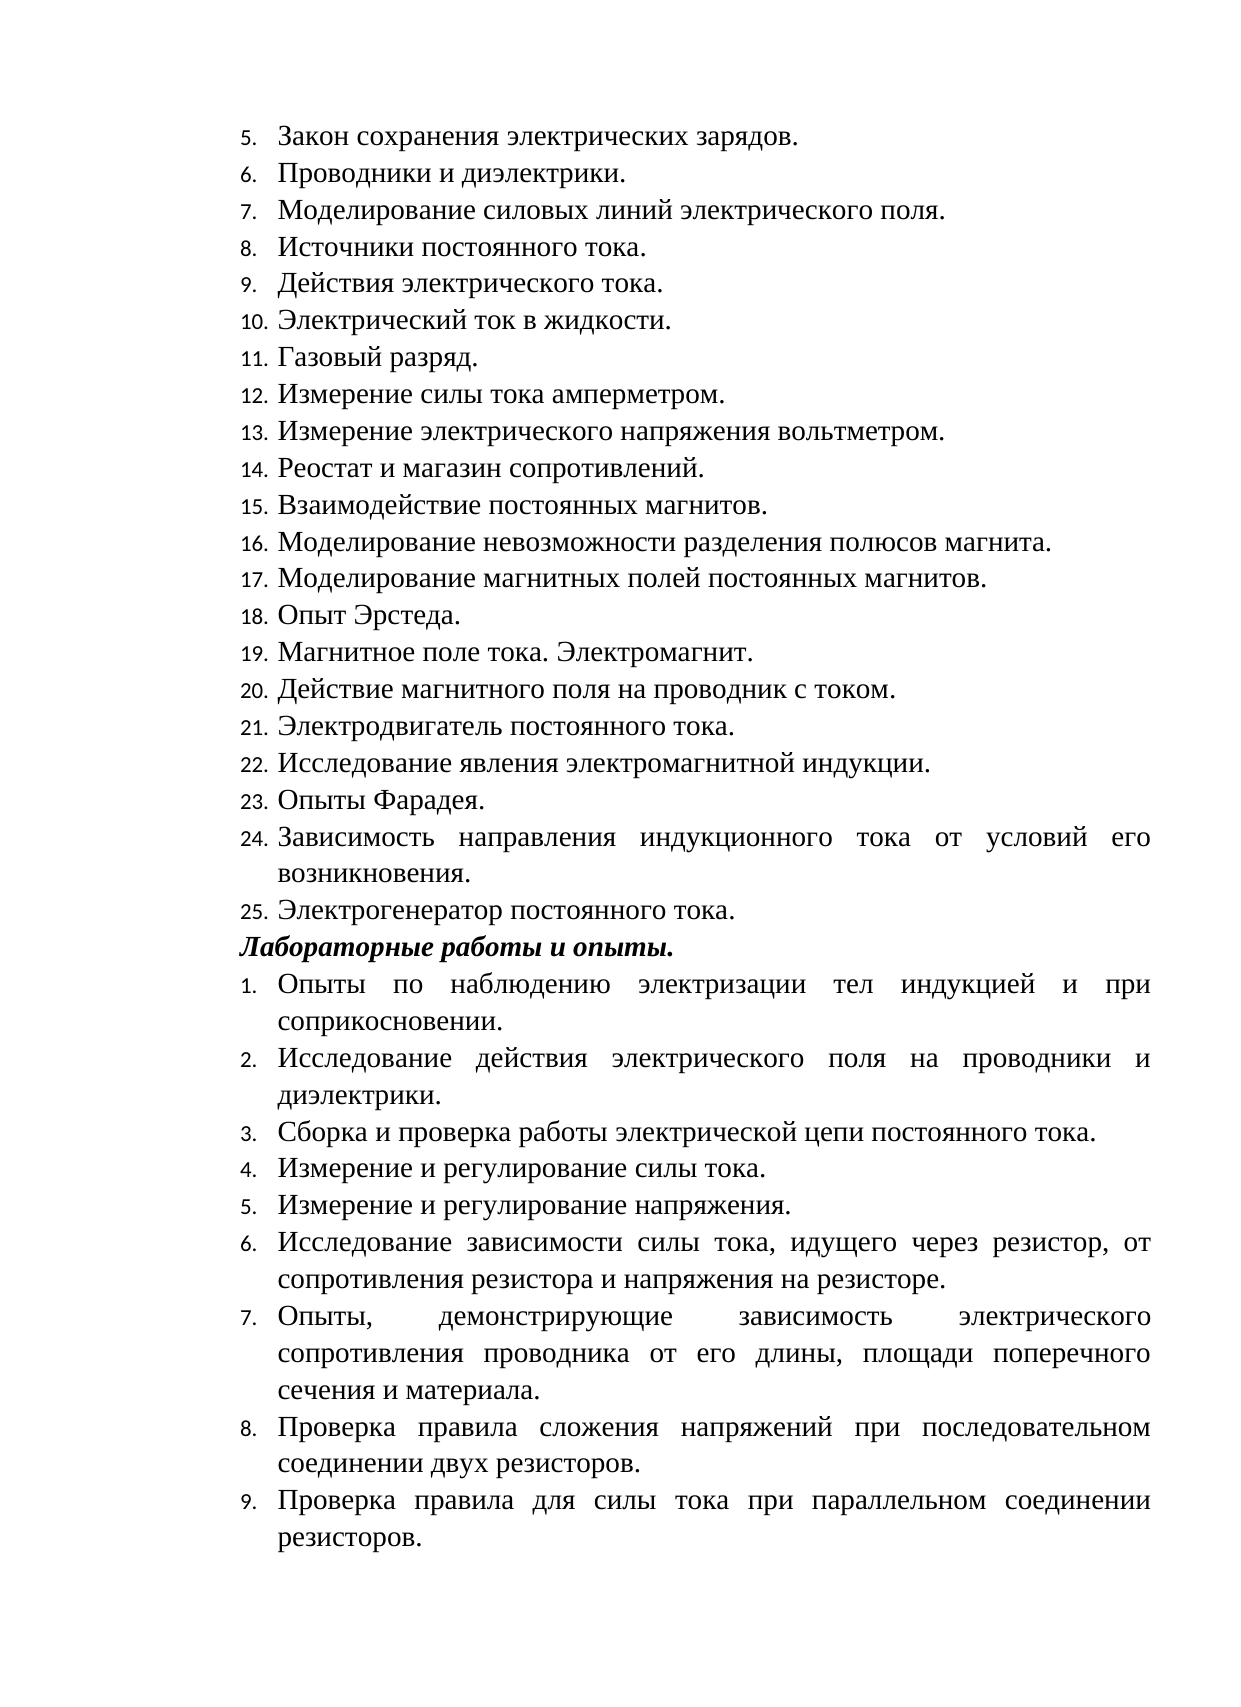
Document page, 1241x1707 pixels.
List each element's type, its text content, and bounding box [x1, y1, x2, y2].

list Моделирование магнитных полей постоянных магнитов. [240, 561, 1152, 594]
list Опыты, демонстрирующие зависимость электрического сопротивления проводника от его длины, площади поперечного сечения и материала. [240, 1298, 1152, 1405]
list Проверка правила для силы тока при параллельном соединении резисторов. [240, 1482, 1152, 1553]
list Измерение силы тока амперметром. [240, 376, 1152, 410]
list Источники постоянного тока. [240, 229, 1152, 262]
list Сборка и проверка работы электрической цепи постоянного тока. [240, 1114, 1152, 1147]
list Опыты Фарадея. [240, 782, 1152, 815]
list Опыты по наблюдению электризации тел индукцией и при соприкосновении. [240, 966, 1152, 1037]
list Магнитное поле тока. Электромагнит. [240, 634, 1152, 668]
list Измерение электрического напряжения вольтметром. [240, 413, 1152, 447]
list Измерение и регулирование напряжения. [240, 1187, 1152, 1221]
list Опыт Эрстеда. [240, 597, 1152, 631]
list Взаимодействие постоянных магнитов. [240, 487, 1152, 520]
list Исследование явления электромагнитной индукции. [240, 745, 1152, 778]
list Электрогенератор постоянного тока. [240, 892, 1152, 926]
list Действие магнитного поля на проводник с током. [240, 671, 1152, 705]
list Исследование действия электрического поля на проводники и диэлектрики. [240, 1040, 1152, 1110]
text Лабораторные работы и опыты. [177, 929, 1152, 963]
list Моделирование невозможности разделения полюсов магнита. [240, 524, 1152, 557]
list Реостат и магазин сопротивлений. [240, 450, 1152, 483]
list Закон сохранения электрических зарядов. [240, 118, 1152, 152]
list Моделирование силовых линий электрического поля. [240, 192, 1152, 225]
list Электродвигатель постоянного тока. [240, 708, 1152, 742]
list Измерение и регулирование силы тока. [240, 1151, 1152, 1184]
list Зависимость направления индукционного тока от условий его возникновения. [240, 819, 1152, 889]
list Действия электрического тока. [240, 266, 1152, 299]
list Газовый разряд. [240, 339, 1152, 373]
list Исследование зависимости силы тока, идущего через резистор, от сопротивления резистора и напряжения на резисторе. [240, 1224, 1152, 1295]
list Проверка правила сложения напряжений при последовательном соединении двух резисторов. [240, 1409, 1152, 1479]
list Электрический ток в жидкости. [240, 302, 1152, 336]
list Проводники и диэлектрики. [240, 155, 1152, 188]
